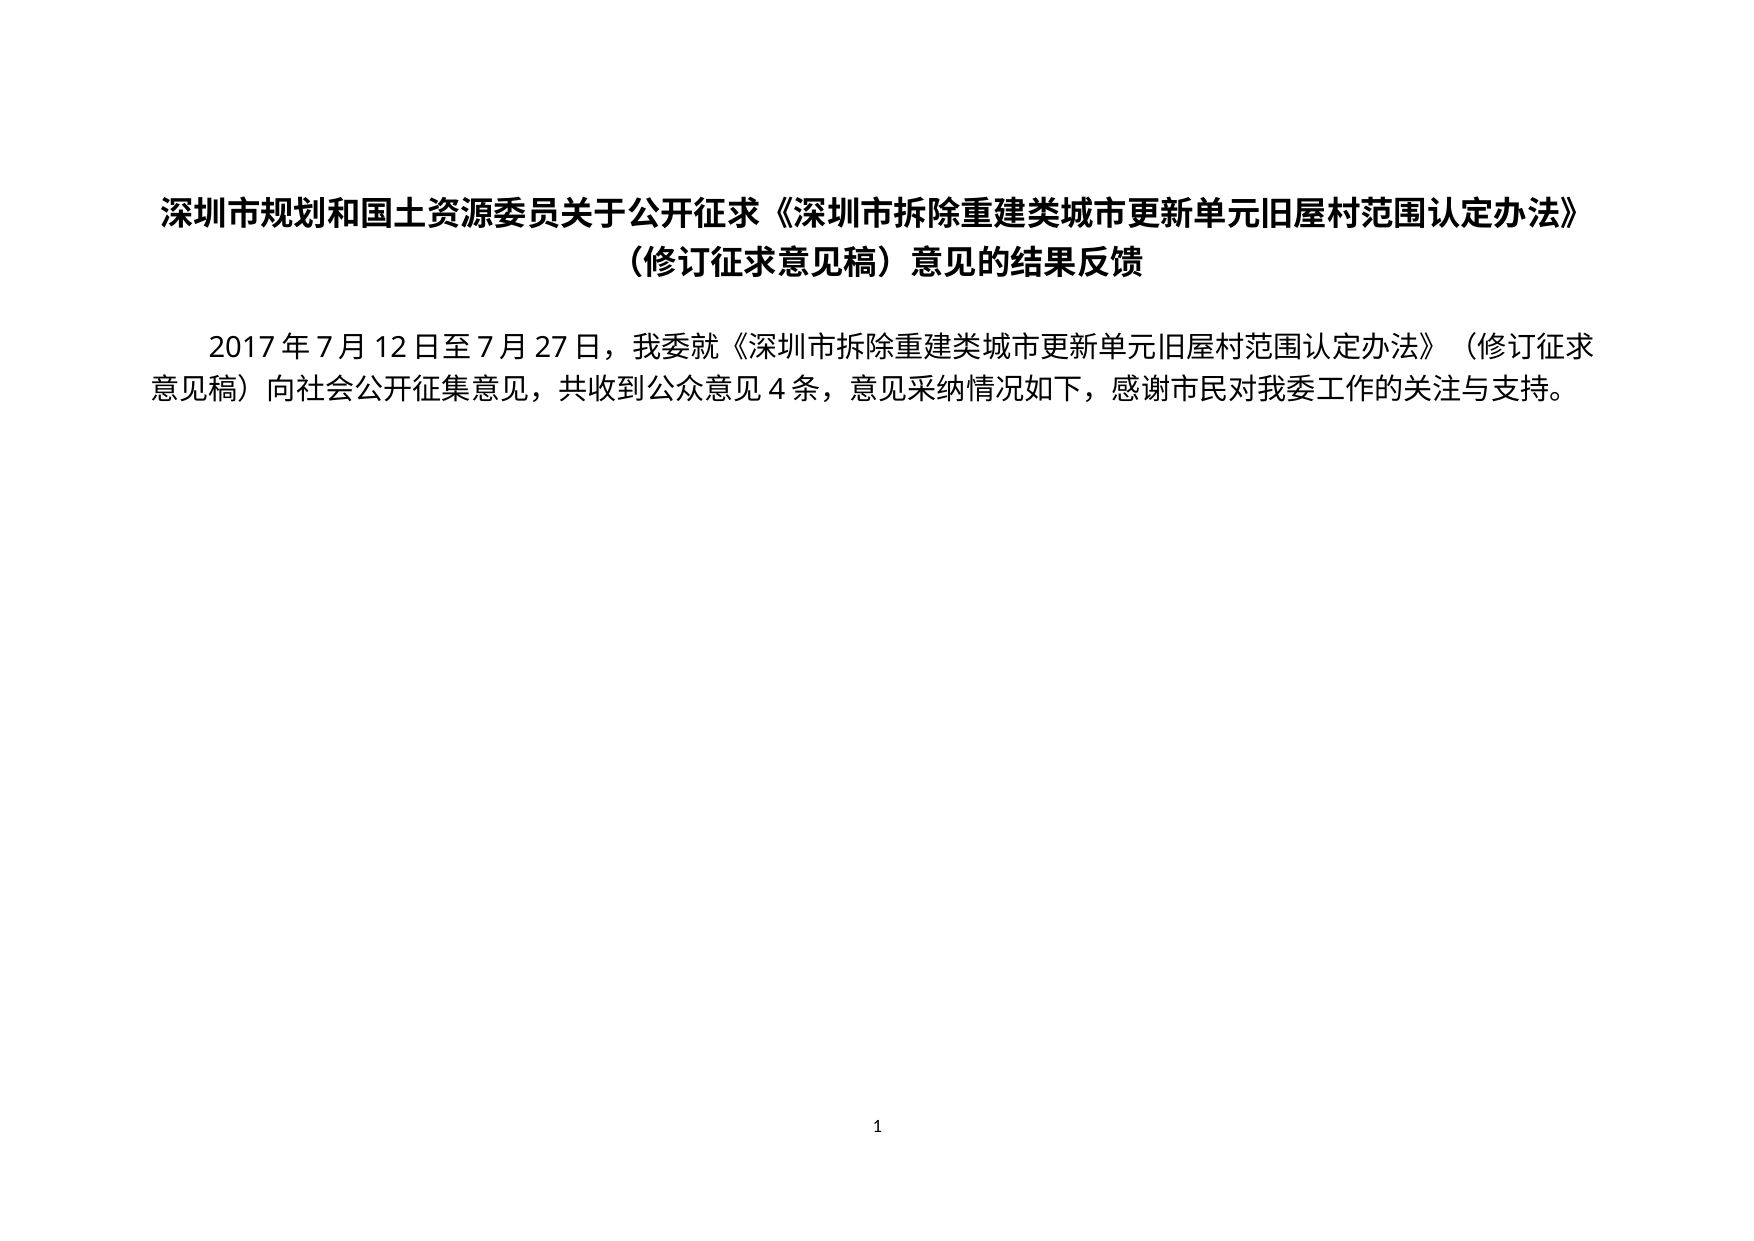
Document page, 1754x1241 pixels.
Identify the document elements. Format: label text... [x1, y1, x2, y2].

text 深圳市规划和国土资源委员关于公开征求《深圳市拆除重建类城市更新单元旧屋村范围认定办法》（修订征求意见稿）意见的结果反馈 [150, 187, 1604, 284]
text 2017年7月12日至7月27日，我委就《深圳市拆除重建类城市更新单元旧屋村范围认定办法》（修订征求意见稿）向社会公开征集意见，共收到公众意见4条，意见采纳情况如下，感谢市民对我委工作的关注与支持。 [150, 323, 1604, 408]
